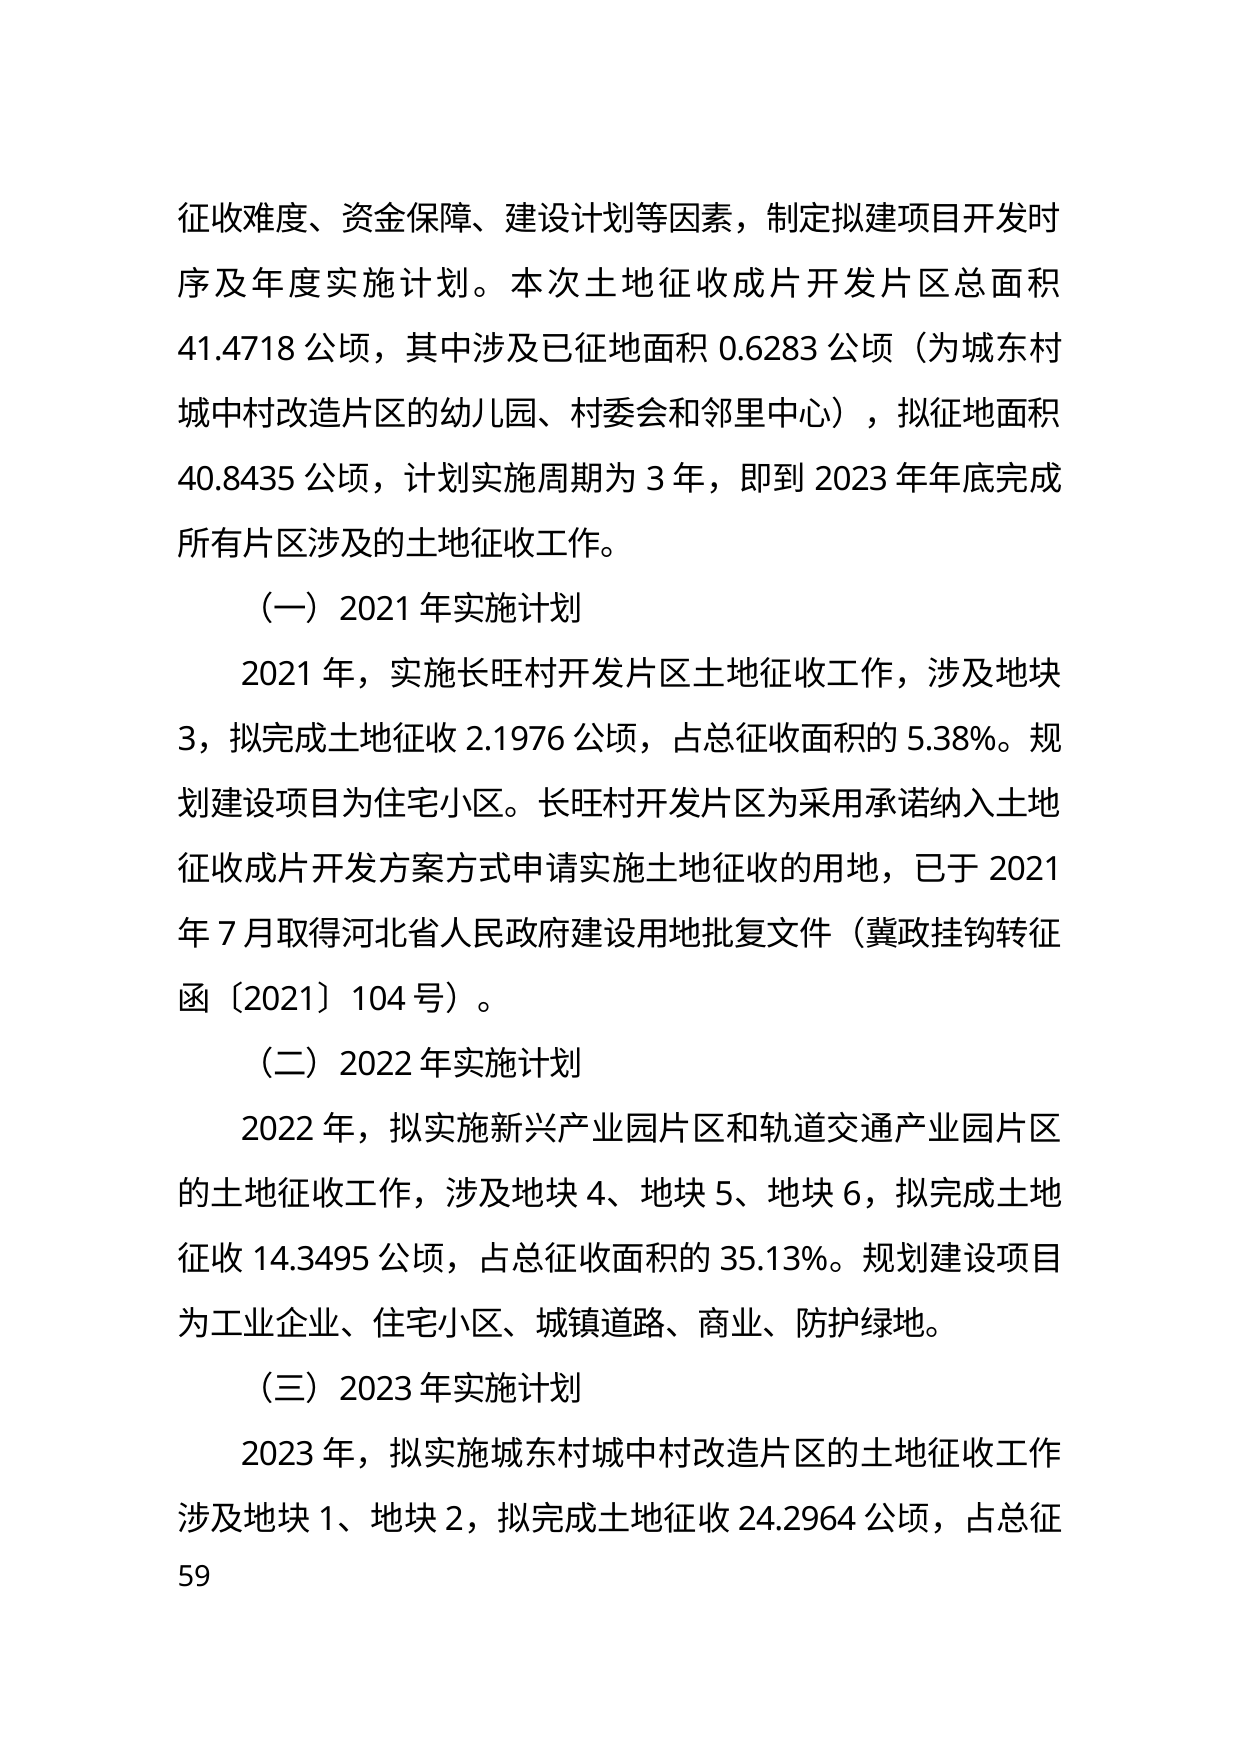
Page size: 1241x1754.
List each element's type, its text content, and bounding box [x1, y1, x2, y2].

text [177, 1419, 1063, 1549]
text 2022年，拟实施新兴产业园片区和轨道交通产业园片区的土地征收工作，涉及地块4、地块5、地块6，拟完成土地征收14.3495公顷，占总征收面积的35.13%。规划建设项目为工业企业、住宅小区、城镇道路、商业、防护绿地。 [177, 1094, 1063, 1354]
text （三）2023年实施计划 [177, 1354, 1063, 1419]
text 2021年，实施长旺村开发片区土地征收工作，涉及地块3，拟完成土地征收2.1976公顷，占总征收面积的5.38%。规划建设项目为住宅小区。长旺村开发片区为采用承诺纳入土地征收成片开发方案方式申请实施土地征收的用地，已于2021年7月取得河北省人民政府建设用地批复文件（冀政挂钩转征函〔2021〕104号）。 [177, 639, 1063, 1029]
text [177, 184, 1063, 574]
text （二）2022年实施计划 [177, 1029, 1063, 1094]
text （一）2021年实施计划 [177, 574, 1063, 639]
